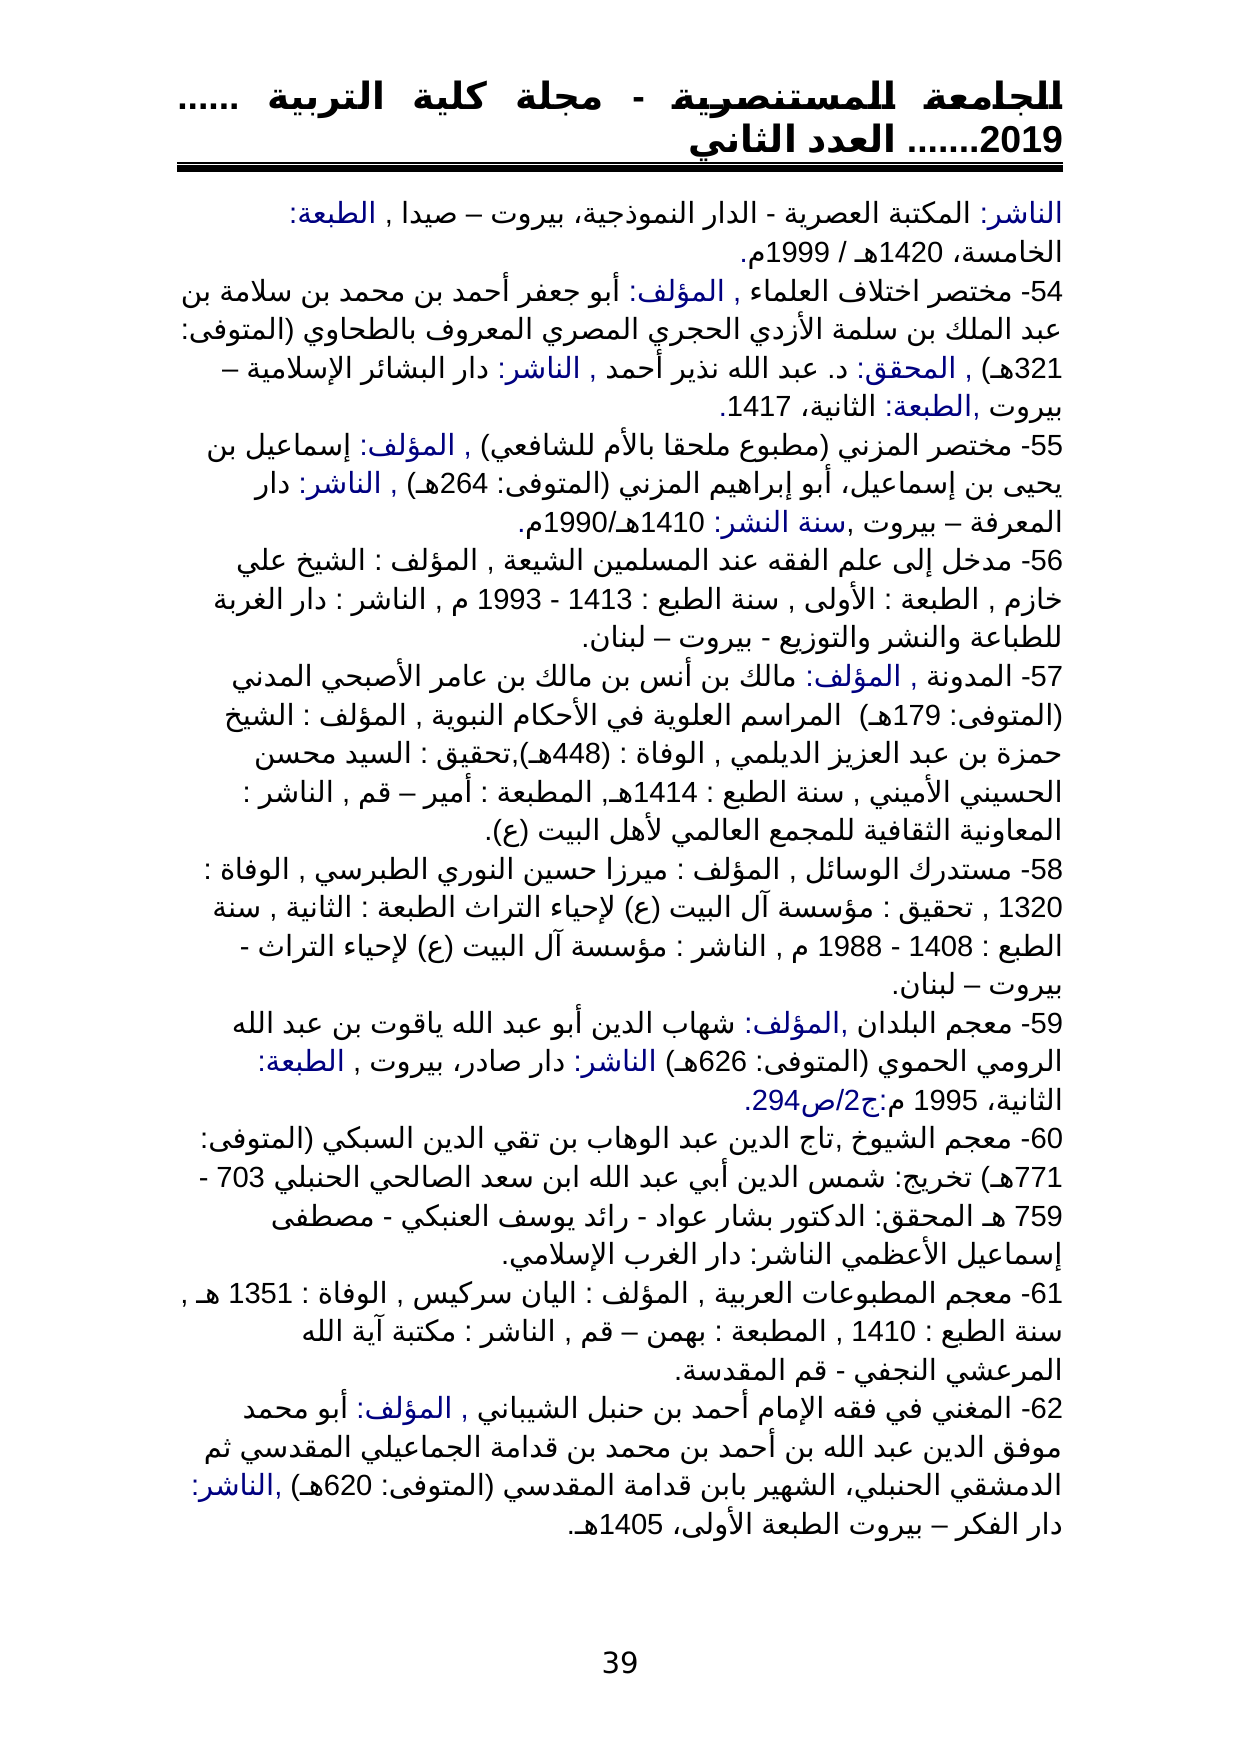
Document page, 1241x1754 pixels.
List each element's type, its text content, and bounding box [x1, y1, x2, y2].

text 56- مدخل إلى علم الفقه عند المسلمين الشيعة , المؤلف : الشيخ علي خازم , الطبعة : الأولى , سنة الطبع : 1413 - 1993 م , الناشر : دار الغربة للطباعة والنشر والتوزيع - بيروت – لبنان. [177, 543, 1063, 654]
text 61- معجم المطبوعات العربية , المؤلف : اليان سركيس , الوفاة : 1351 هـ , سنة الطبع : 1410 , المطبعة : بهمن – قم , الناشر : مكتبة آية الله المرعشي النجفي - قم المقدسة. [177, 1276, 1063, 1386]
text 54- مختصر اختلاف العلماء , المؤلف: أبو جعفر أحمد بن محمد بن سلامة بن عبد الملك بن سلمة الأزدي الحجري المصري المعروف بالطحاوي (المتوفى: 321هـ) , المحقق: د. عبد الله نذير أحمد , الناشر: دار البشائر الإسلامية – بيروت ,الطبعة: الثانية، 1417. [177, 274, 1063, 423]
text 55- مختصر المزني (مطبوع ملحقا بالأم للشافعي) , المؤلف: إسماعيل بن يحيى بن إسماعيل، أبو إبراهيم المزني (المتوفى: 264هـ) , الناشر: دار المعرفة – بيروت ,سنة النشر: 1410هـ/1990م. [177, 428, 1063, 538]
text 57- المدونة , المؤلف: مالك بن أنس بن مالك بن عامر الأصبحي المدني (المتوفى: 179هـ) المراسم العلوية في الأحكام النبوية , المؤلف : الشيخ حمزة بن عبد العزيز الديلمي , الوفاة : (448هـ),تحقيق : السيد محسن الحسيني الأميني , سنة الطبع : 1414هـ, المطبعة : أمير – قم , الناشر : المعاونية الثقافية للمجمع العالمي لأهل البيت (ع). [177, 659, 1063, 847]
text 62- المغني في فقه الإمام أحمد بن حنبل الشيباني , المؤلف: أبو محمد موفق الدين عبد الله بن أحمد بن محمد بن قدامة الجماعيلي المقدسي ثم الدمشقي الحنبلي، الشهير بابن قدامة المقدسي (المتوفى: 620هـ) ,الناشر: دار الفكر – بيروت الطبعة الأولى، 1405هـ. [177, 1391, 1063, 1541]
text 60- معجم الشيوخ ,تاج الدين عبد الوهاب بن تقي الدين السبكي (المتوفى: 771هـ) تخريج: شمس الدين أبي عبد الله ابن سعد الصالحي الحنبلي 703 - 759 هـ المحقق: الدكتور بشار عواد - رائد يوسف العنبكي - مصطفى إسماعيل الأعظمي الناشر: دار الغرب الإسلامي. [177, 1122, 1063, 1271]
text 58- مستدرك الوسائل , المؤلف : ميرزا حسين النوري الطبرسي , الوفاة : 1320 , تحقيق : مؤسسة آل البيت (ع) لإحياء التراث الطبعة : الثانية , سنة الطبع : 1408 - 1988 م , الناشر : مؤسسة آل البيت (ع) لإحياء التراث - بيروت – لبنان. [177, 852, 1063, 1001]
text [177, 197, 1063, 269]
text 59- معجم البلدان ,المؤلف: شهاب الدين أبو عبد الله ياقوت بن عبد الله الرومي الحموي (المتوفى: 626هـ) الناشر: دار صادر، بيروت , الطبعة: الثانية، 1995 م:ج2/ص294. [177, 1006, 1063, 1117]
